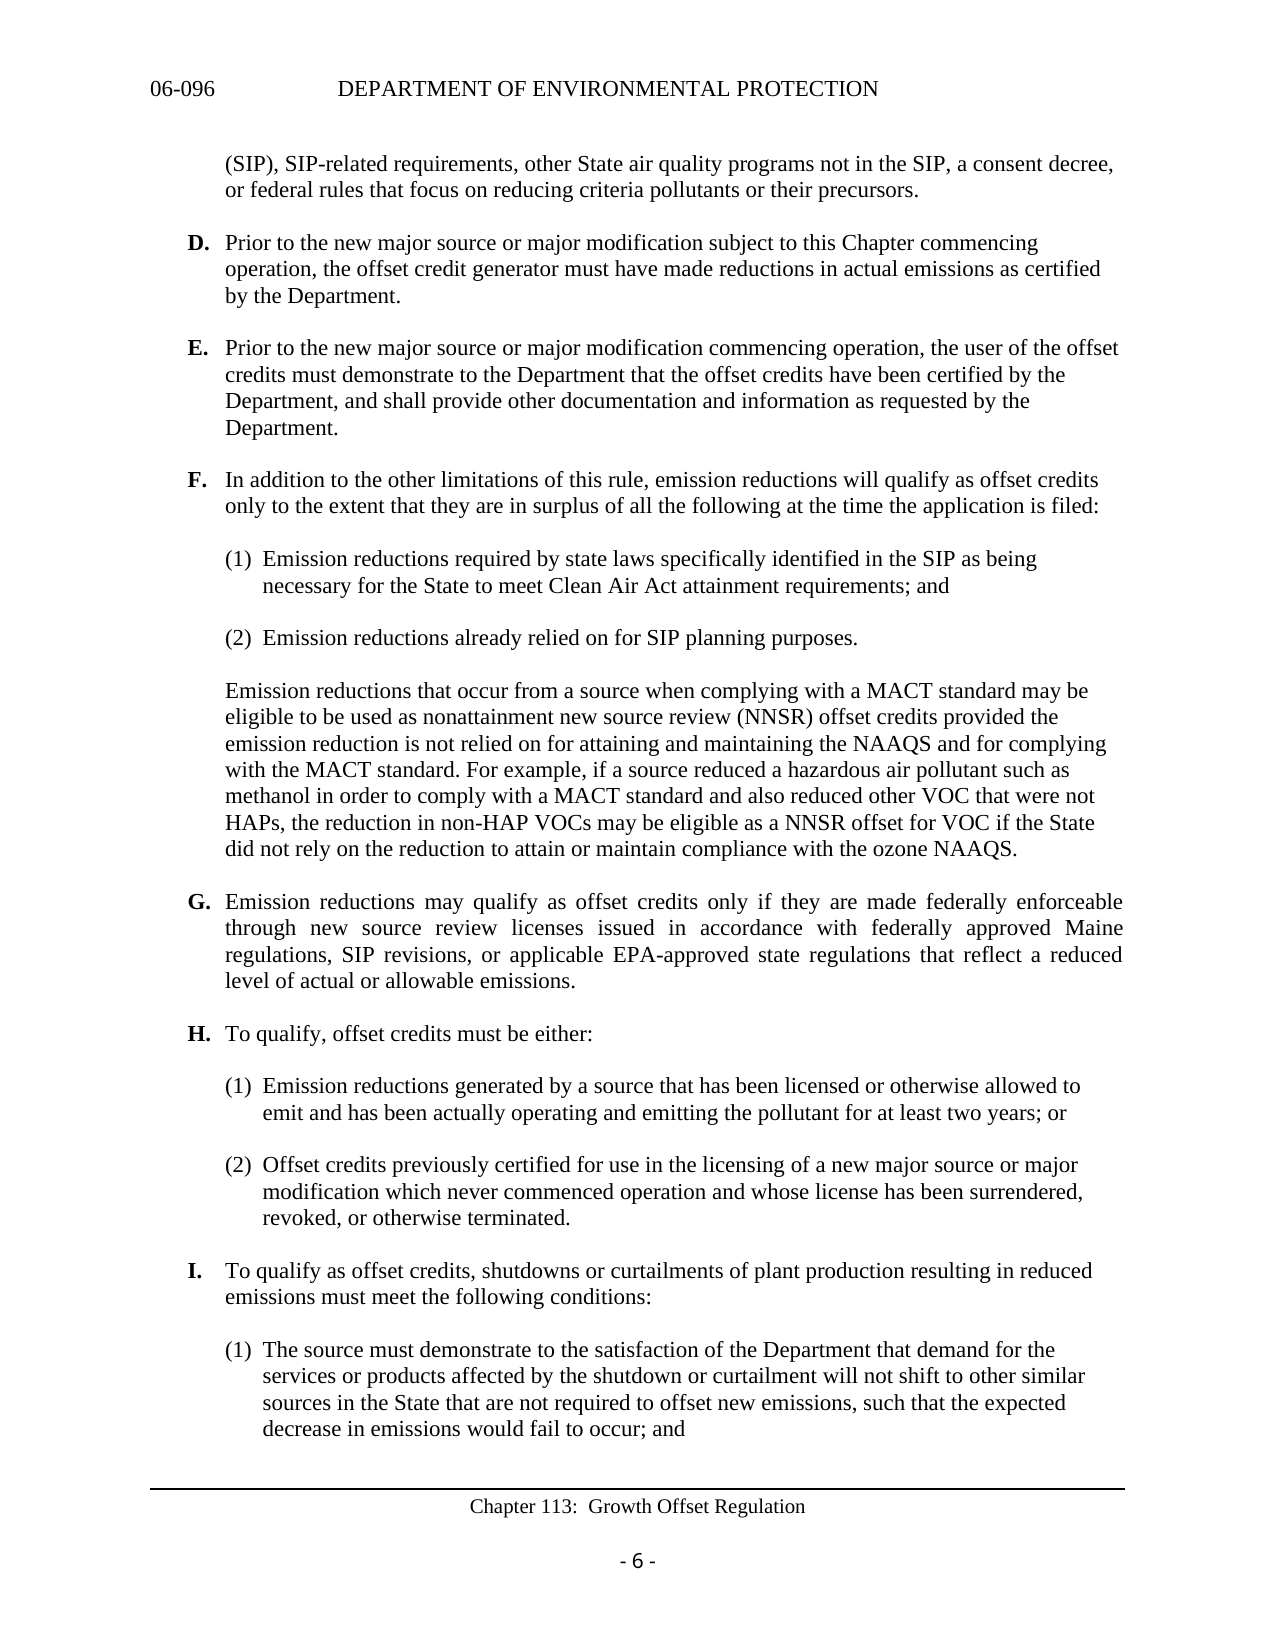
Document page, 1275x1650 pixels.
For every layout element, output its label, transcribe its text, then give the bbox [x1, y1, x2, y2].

text Emission reductions that occur from a source when complying with a MACT standard may be eligible to be used as nonattainment new source review (NNSR) offset credits provided the emission reduction is not relied on for attaining and maintaining the NAAQS and for complying with the MACT standard. For example, if a source reduced a hazardous air pollutant such as methanol in order to comply with a MACT standard and also reduced other VOC that were not HAPs, the reduction in non-HAP VOCs may be eligible as a NNSR offset for VOC if the State did not rely on the reduction to attain or maintain compliance with the ozone NAAQS. [225, 677, 1125, 862]
text (1) The source must demonstrate to the satisfaction of the Department that demand for the services or products affected by the shutdown or curtailment will not shift to other similar sources in the State that are not required to offset new emissions, such that the expected decrease in emissions would fail to occur; and [150, 1336, 1125, 1441]
text (1) Emission reductions required by state laws specifically identified in the SIP as being necessary for the State to meet Clean Air Act attainment requirements; and [225, 545, 1125, 598]
text G. Emission reductions may qualify as offset credits only if they are made federally enforceable through new source review licenses issued in accordance with federally approved Maine regulations, SIP revisions, or applicable EPA-approved state regulations that reflect a reduced level of actual or allowable emissions. [150, 888, 1125, 993]
list Offset credits previously certified for use in the licensing of a new major source or major modification which never commenced operation and whose license has been surrendered, revoked, or otherwise terminated. [225, 1151, 1125, 1231]
text I. To qualify as offset credits, shutdowns or curtailments of plant production resulting in reduced emissions must meet the following conditions: [150, 1257, 1125, 1309]
text E. Prior to the new major source or major modification commencing operation, the user of the offset credits must demonstrate to the Department that the offset credits have been certified by the Department, and shall provide other documentation and information as requested by the Department. [150, 334, 1125, 440]
text (2) Emission reductions already relied on for SIP planning purposes. [225, 624, 1125, 651]
list Emission reductions generated by a source that has been licensed or otherwise allowed to emit and has been actually operating and emitting the pollutant for at least two years; or [225, 1072, 1125, 1125]
text F. In addition to the other limitations of this rule, emission reductions will qualify as offset credits only to the extent that they are in surplus of all the following at the time the application is filed: [150, 466, 1125, 519]
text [150, 150, 1125, 203]
text H. To qualify, offset credits must be either: [150, 1020, 1125, 1046]
text D. Prior to the new major source or major modification subject to this Chapter commencing operation, the offset credit generator must have made reductions in actual emissions as certified by the Department. [150, 229, 1125, 308]
